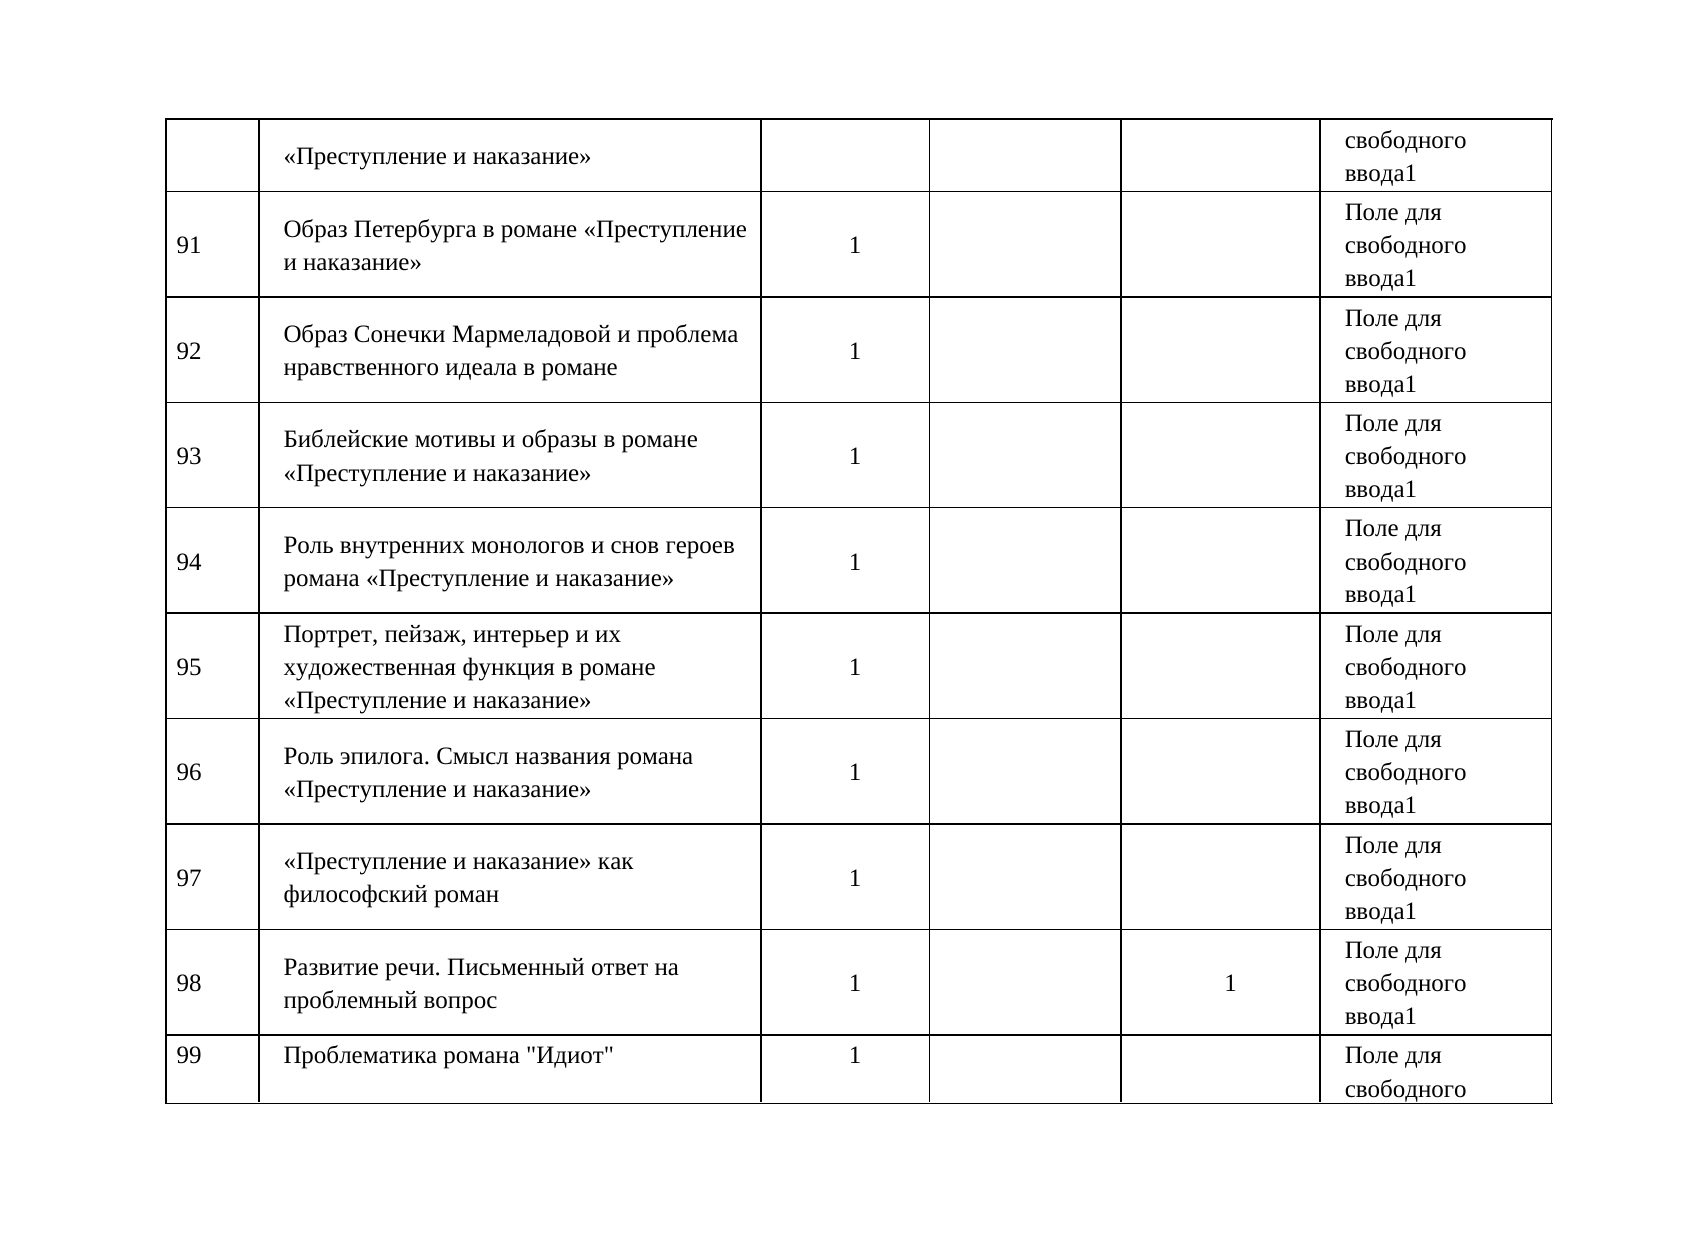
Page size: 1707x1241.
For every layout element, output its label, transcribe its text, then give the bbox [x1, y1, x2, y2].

table_cell [1122, 614, 1319, 718]
table_cell 1 [762, 825, 929, 928]
table_cell Образ Сонечки Мармеладовой и проблема нравственного идеала в романе [260, 298, 760, 401]
table_cell [930, 614, 1120, 718]
table_cell 94 [167, 508, 258, 612]
table_cell 1 [762, 298, 929, 401]
table_cell Роль эпилога. Смысл названия романа «Преступление и наказание» [260, 719, 760, 823]
table_cell [1122, 825, 1319, 928]
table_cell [260, 1036, 760, 1102]
table_cell [1122, 403, 1319, 507]
table_cell 91 [167, 192, 258, 296]
table_cell [930, 719, 1120, 823]
table_cell [930, 825, 1120, 928]
table_cell Поле для свободного ввода1 [1321, 508, 1551, 612]
table_cell 98 [167, 930, 258, 1034]
table_cell [1122, 120, 1319, 191]
table_cell 1 [762, 120, 929, 191]
table_cell Поле для свободного ввода1 [1321, 192, 1551, 296]
table_cell Поле для свободного ввода1 [1321, 298, 1551, 401]
table_cell [1122, 1036, 1319, 1102]
table_cell 1 [762, 930, 929, 1034]
table_cell «Преступление и наказание» как философский роман [260, 825, 760, 928]
table_cell 95 [167, 614, 258, 718]
table_cell Поле для свободного ввода1 [1321, 825, 1551, 928]
table_cell [930, 120, 1120, 191]
table_cell [930, 192, 1120, 296]
table_cell [1122, 192, 1319, 296]
table_cell Поле для свободного ввода1 [1321, 614, 1551, 718]
table_cell 1 [762, 403, 929, 507]
table_cell 92 [167, 298, 258, 401]
table_cell 1 [762, 508, 929, 612]
table_cell 96 [167, 719, 258, 823]
table_cell 1 [1122, 930, 1319, 1034]
table_cell 1 [762, 614, 929, 718]
table_cell [1122, 298, 1319, 401]
table_cell [930, 1036, 1120, 1102]
table_cell Роль внутренних монологов и снов героев романа «Преступление и наказание» [260, 508, 760, 612]
table_cell Поле для свободного ввода1 [1321, 719, 1551, 823]
table_cell [930, 403, 1120, 507]
table_cell [1122, 719, 1319, 823]
table_cell 1 [762, 192, 929, 296]
table_cell 1 [762, 1036, 929, 1102]
table_cell Библейские мотивы и образы в романе «Преступление и наказание» [260, 403, 760, 507]
table_cell Поле для свободного ввода1 [1321, 930, 1551, 1034]
table_cell 97 [167, 825, 258, 928]
table_cell [930, 930, 1120, 1034]
table_cell [930, 298, 1120, 401]
table_cell 93 [167, 403, 258, 507]
table_cell Образ Петербурга в романе «Преступление и наказание» [260, 192, 760, 296]
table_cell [1321, 120, 1551, 191]
table_cell 1 [762, 719, 929, 823]
table_cell Поле для свободного ввода1 [1321, 403, 1551, 507]
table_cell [260, 120, 760, 191]
table_cell Портрет, пейзаж, интерьер и их художественная функция в романе «Преступление и наказание» [260, 614, 760, 718]
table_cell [1321, 1036, 1551, 1102]
table_cell [930, 508, 1120, 612]
table_cell 90 [167, 120, 258, 191]
table_cell [1122, 508, 1319, 612]
table_cell Развитие речи. Письменный ответ на проблемный вопрос [260, 930, 760, 1034]
table_cell 99 [167, 1036, 258, 1102]
